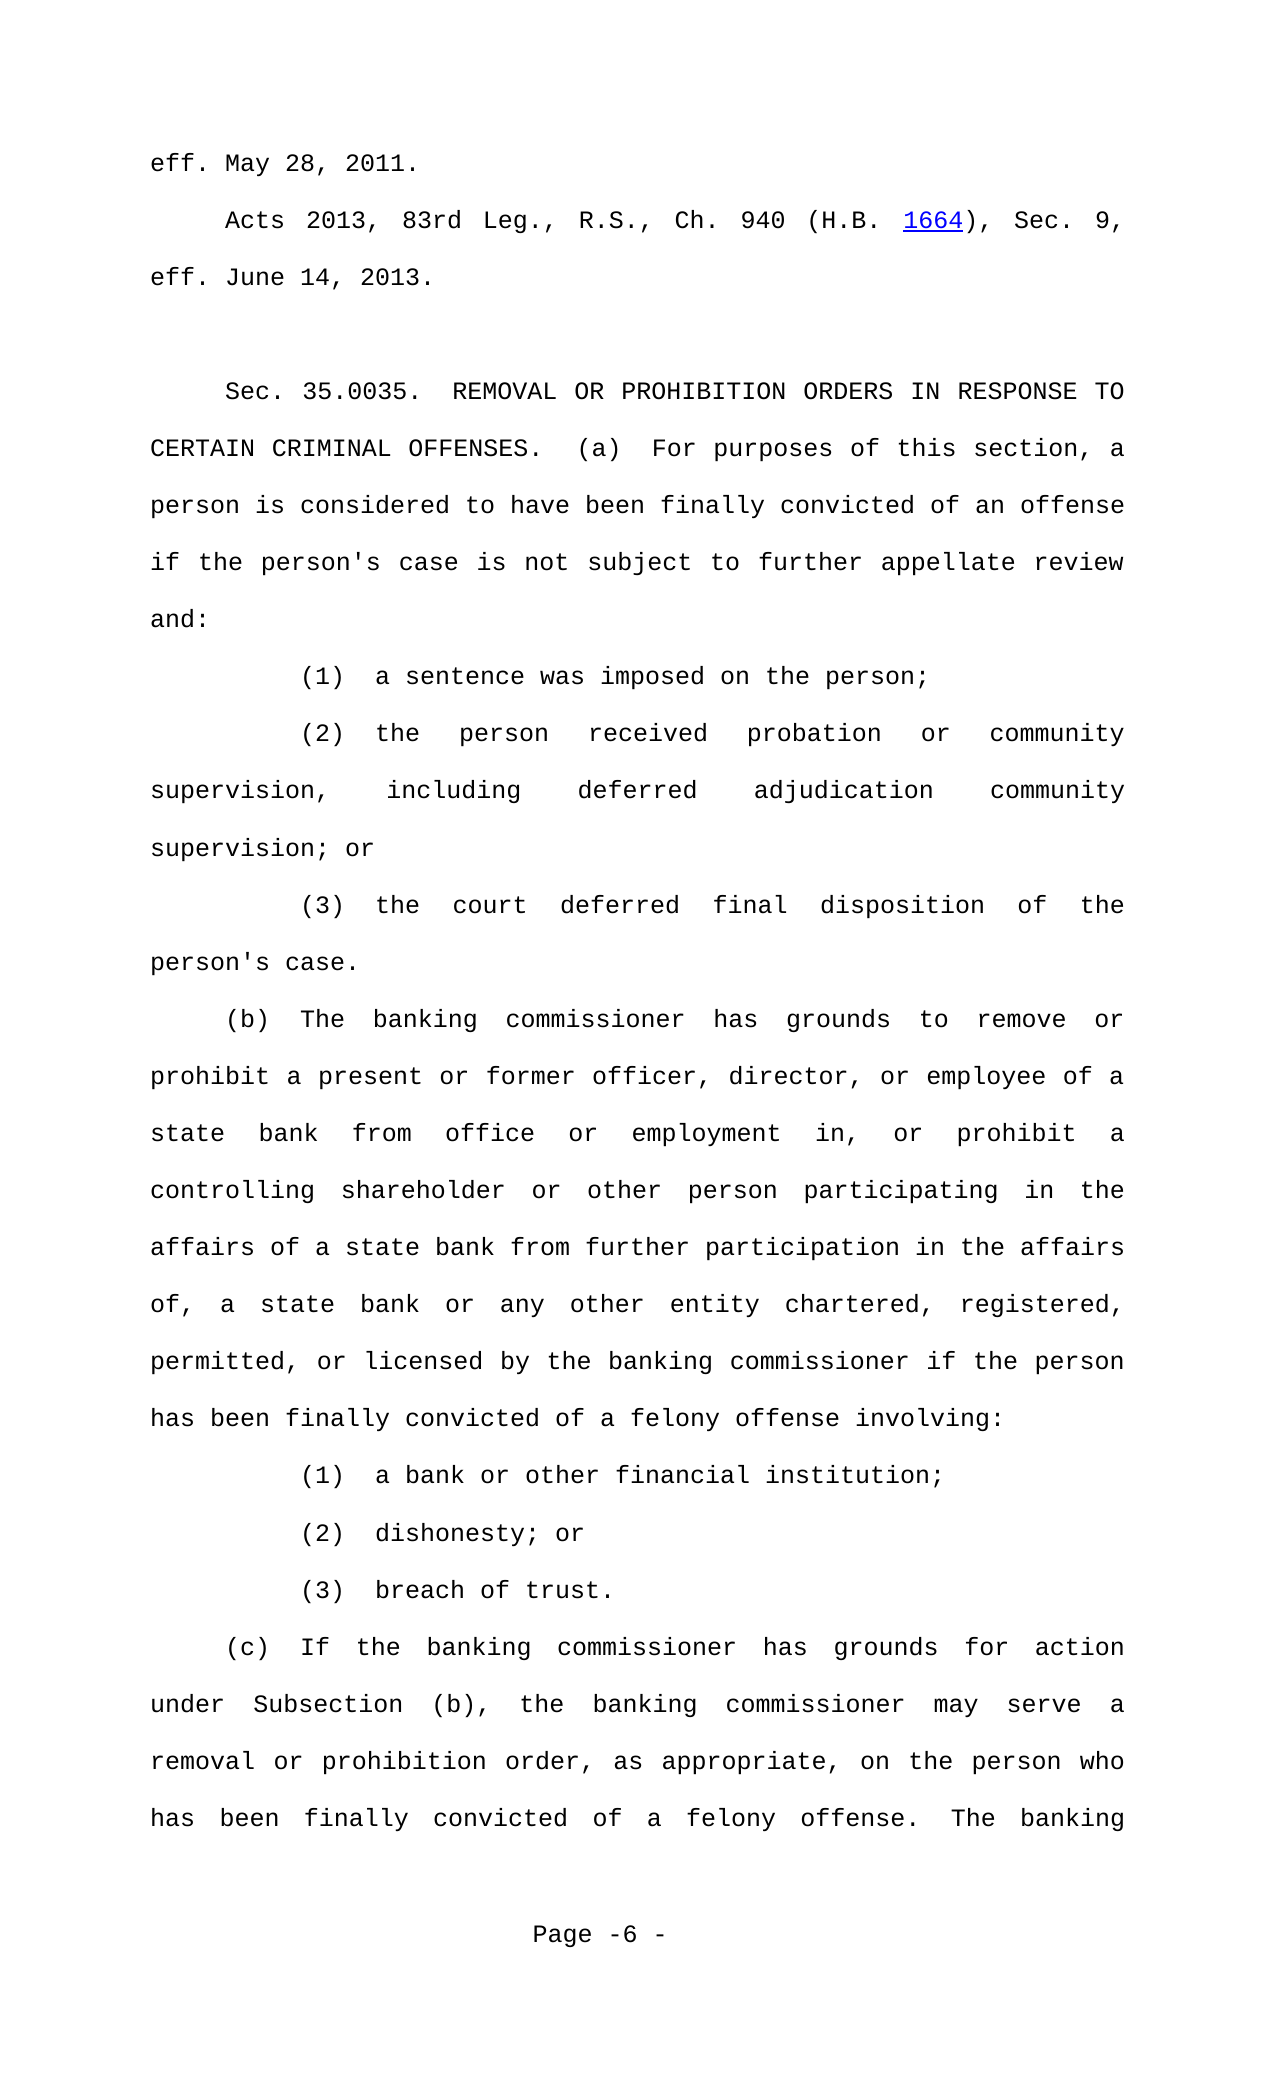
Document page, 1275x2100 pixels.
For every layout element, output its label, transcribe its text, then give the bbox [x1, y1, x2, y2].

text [150, 150, 1125, 178]
text (2) dishonesty; or [150, 1520, 1125, 1548]
text Acts 2013, 83rd Leg., R.S., Ch. 940 (H.B. 1664), Sec. 9, eff. June 14, 2013. [150, 207, 1125, 293]
text Sec. 35.0035. REMOVAL OR PROHIBITION ORDERS IN RESPONSE TO CERTAIN CRIMINAL OFFENSES. (a) For purposes of this section, a person is considered to have been finally convicted of an offense if the person's case is not subject to further appellate review and: [150, 378, 1125, 635]
text (3) the court deferred final disposition of the person's case. [150, 892, 1125, 978]
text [150, 1634, 1125, 1834]
text (1) a bank or other financial institution; [150, 1463, 1125, 1491]
text (1) a sentence was imposed on the person; [150, 664, 1125, 692]
text (b) The banking commissioner has grounds to remove or prohibit a present or former officer, director, or employee of a state bank from office or employment in, or prohibit a controlling shareholder or other person participating in the affairs of a state bank from further participation in the affairs of, a state bank or any other entity chartered, registered, permitted, or licensed by the banking commissioner if the person has been finally convicted of a felony offense involving: [150, 1006, 1125, 1434]
text (3) breach of trust. [150, 1577, 1125, 1606]
text (2) the person received probation or community supervision, including deferred adjudication community supervision; or [150, 721, 1125, 863]
